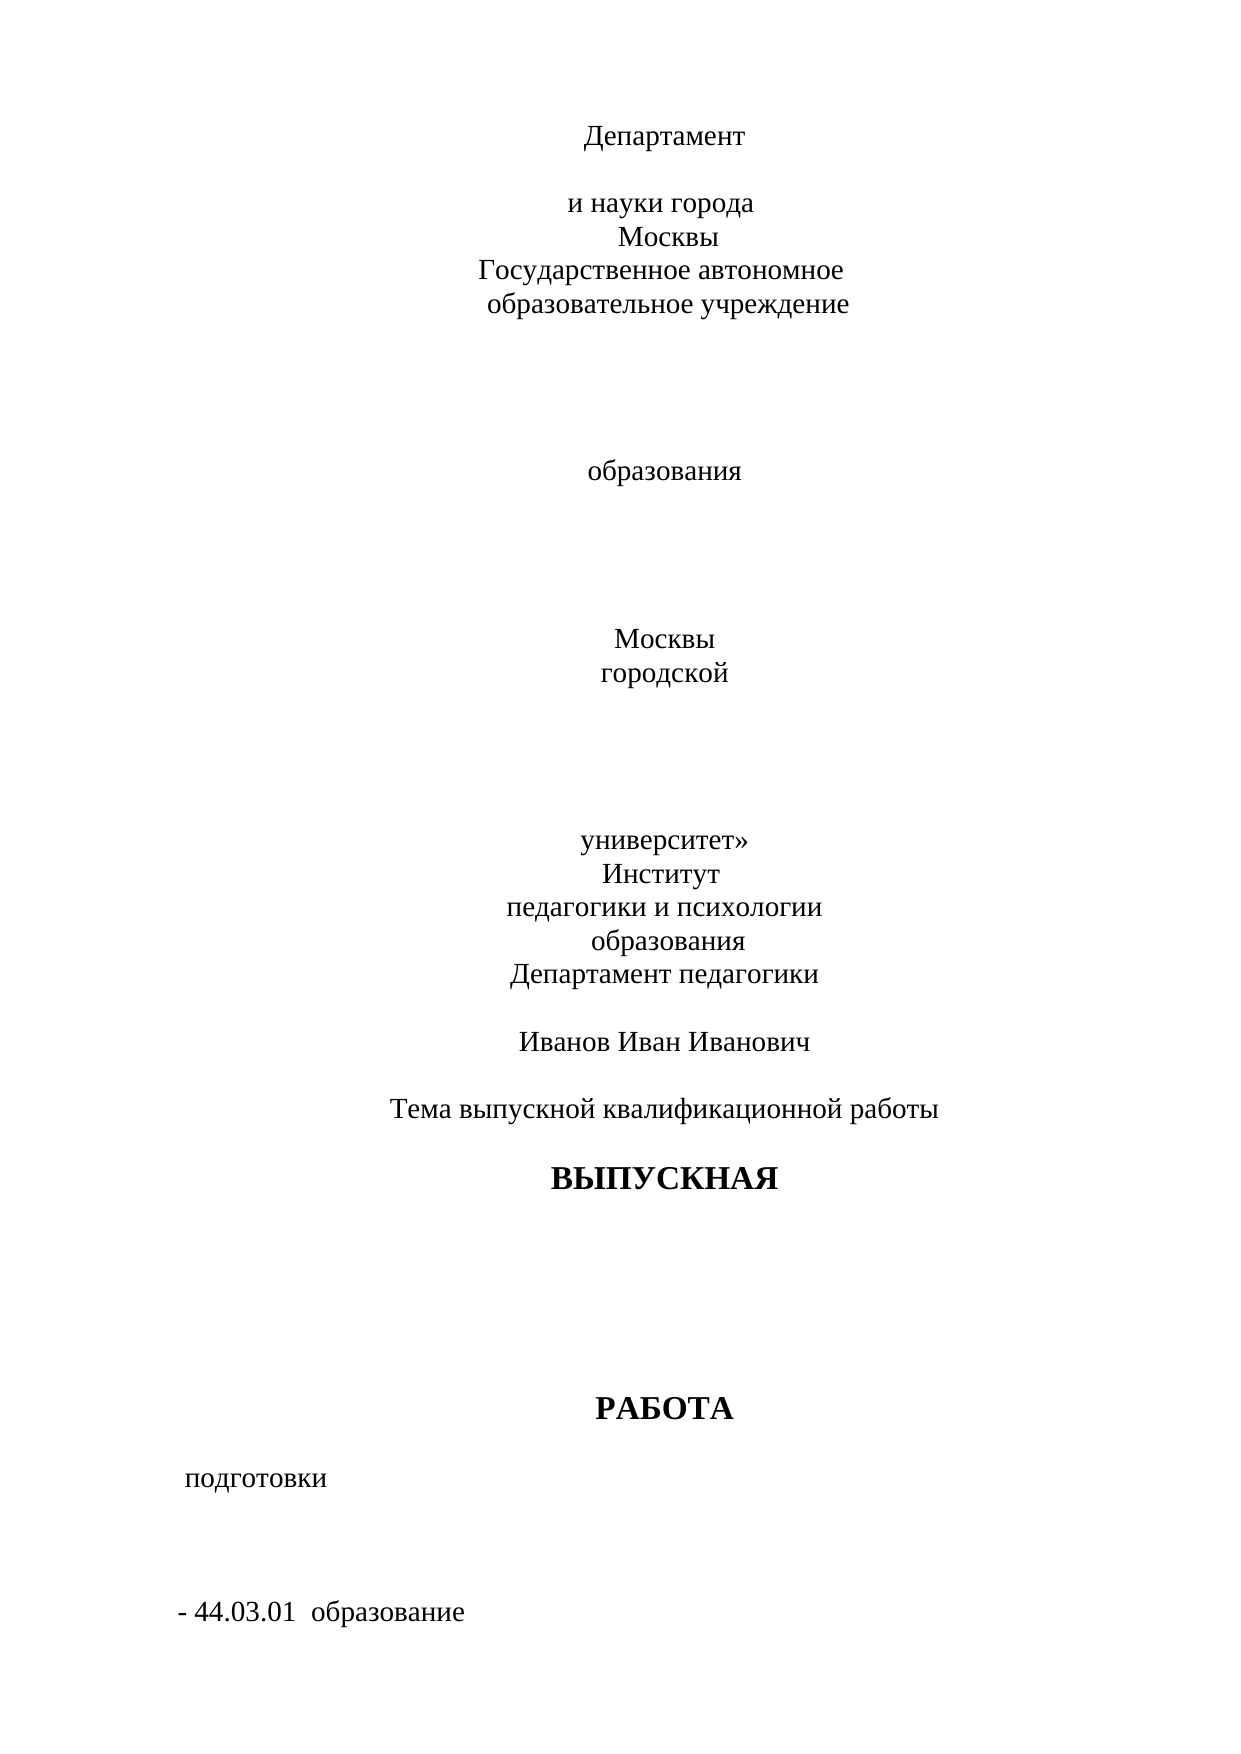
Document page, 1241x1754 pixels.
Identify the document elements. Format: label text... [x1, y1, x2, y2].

text Департамент удобством и науки города Москвы [177, 118, 1152, 252]
text Институт педагогики и психологии образования [177, 856, 1152, 957]
text Департамент педагогики [177, 957, 1152, 990]
text Государственное автономное образовательное учреждение [177, 252, 1152, 319]
text Иванов Иван Иванович [177, 1024, 1152, 1057]
text ВЫПУСКНАЯ распределение РАБОТА [177, 1158, 1152, 1426]
text Тема выпускной квалификационной работы [177, 1091, 1152, 1124]
text городской элементы университет» [177, 655, 1152, 856]
text процесс образования поставка Москвы [177, 319, 1152, 655]
text подготовки товаров - 44.03.01 образование [177, 1460, 1152, 1627]
